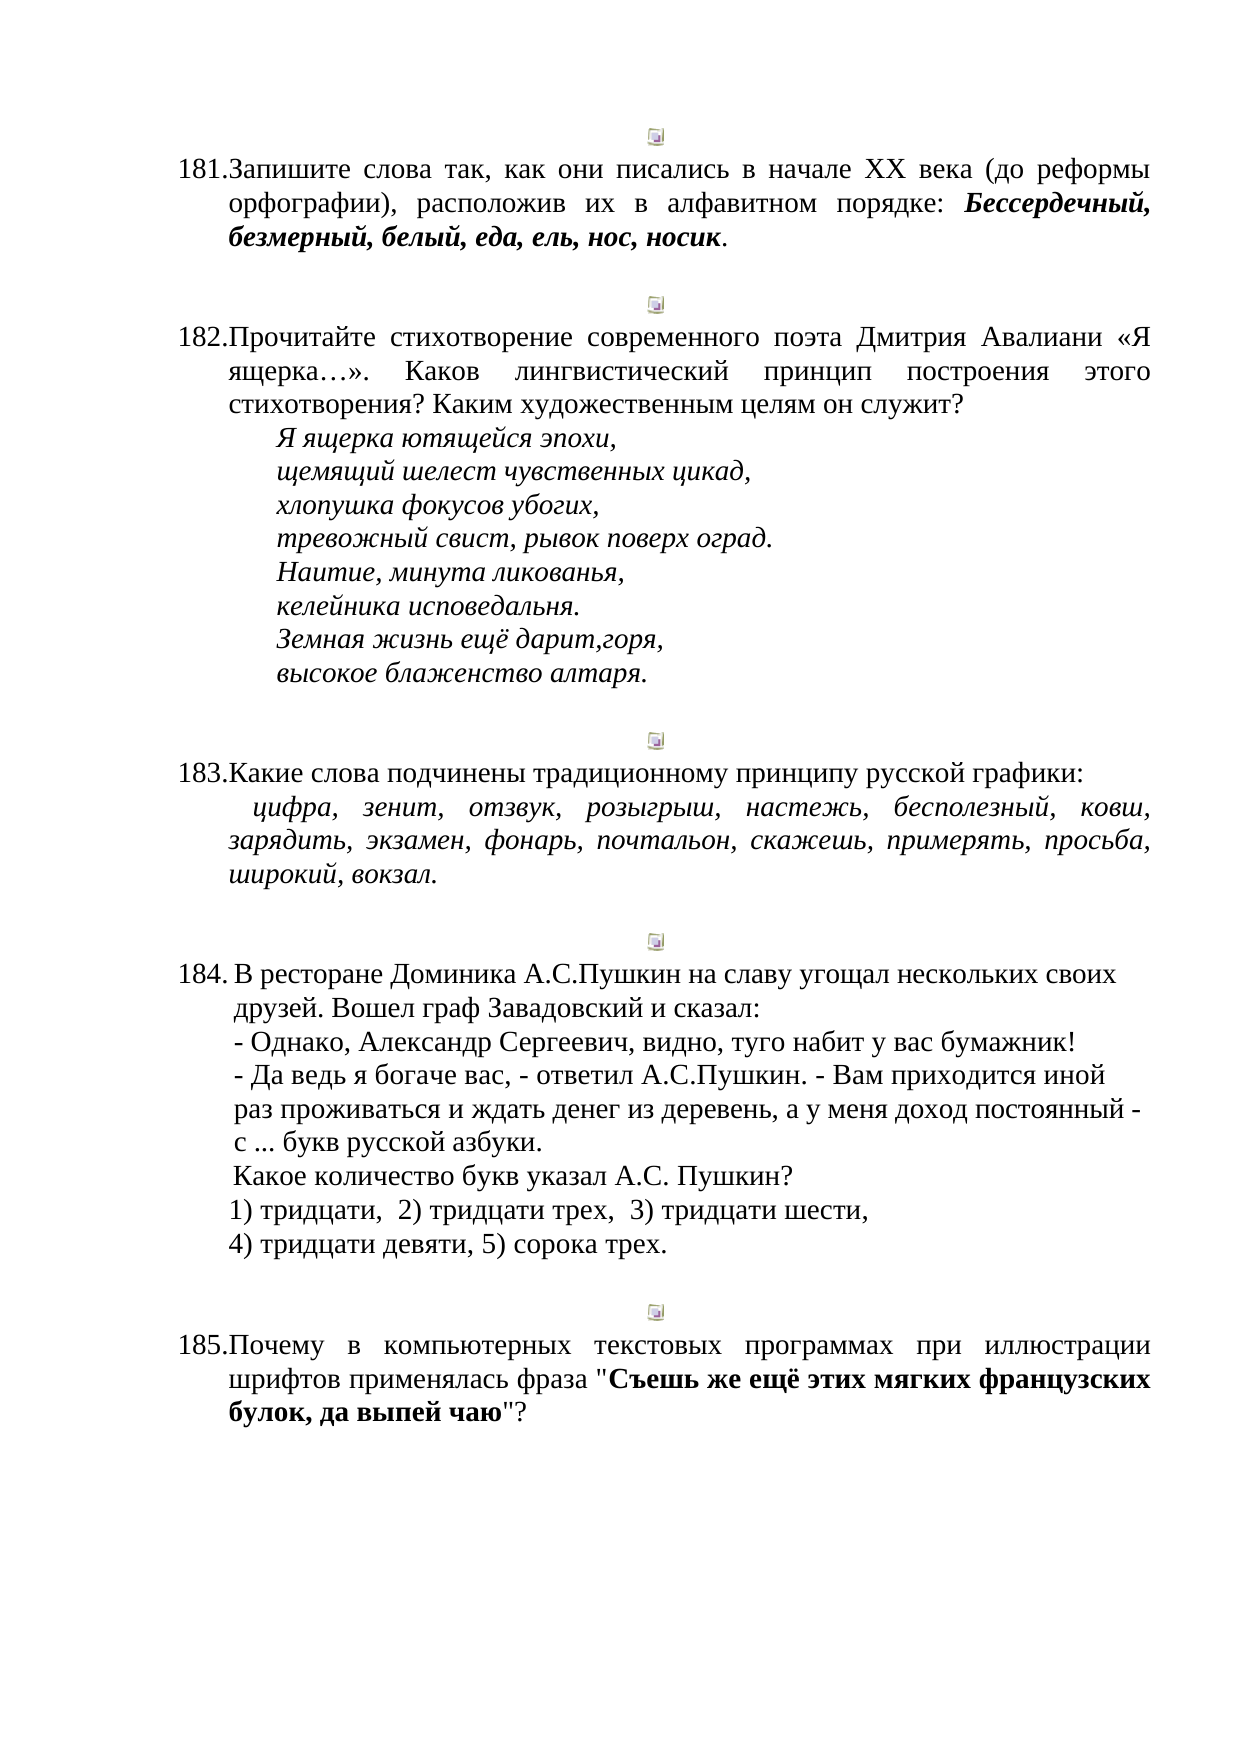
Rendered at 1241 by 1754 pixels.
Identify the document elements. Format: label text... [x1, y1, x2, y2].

table_header Почему в компьютерных текстовых программах при иллюстрации шрифтов применялась фраза "Съешь же ещё этих мягких французских булок, да выпей чаю"? [228, 1327, 1152, 1428]
table_header 185. [177, 1327, 228, 1428]
picture [647, 1304, 664, 1321]
table_header 182. [177, 319, 228, 688]
picture [647, 128, 664, 146]
table_header 181. [177, 152, 228, 252]
table_header 184. [177, 957, 228, 1260]
picture [647, 933, 664, 951]
table_header Прочитайте стихотворение современного поэта Дмитрия Авалиани «Я ящерка…». Каков лингвистический принцип построения этого стихотворения? Каким художественным целям он служит? Я ящерка ютящейся эпохи, щемящий шелест чувственных цикад, хлопушка фокусов убогих, тревожный свист, рывок поверх оград. Наитие, минута ликованья, келейника исповедальня. Земная жизнь ещё дарит,горя, высокое блаженство алтаря. [228, 319, 1152, 688]
table_header Запишите слова так, как они писались в начале ХХ века (до реформы орфографии), расположив их в алфавитном порядке: Бессердечный, безмерный, белый, еда, ель, нос, носик. [228, 152, 1152, 252]
table_header 183. [177, 755, 228, 889]
table_header Какие слова подчинены традиционному принципу русской графики: цифра, зенит, отзвук, розыгрыш, настежь, бесполезный, ковш, зарядить, экзамен, фонарь, почтальон, скажешь, примерять, просьба, широкий, вокзал. [228, 755, 1152, 889]
table_header В ресторане Доминика А.С.Пушкин на славу угощал нескольких своих друзей. Вошел граф Завадовский и сказал: - Однако, Александр Сергеевич, видно, туго набит у вас бумажник! - Да ведь я богаче вас, - ответил А.С.Пушкин. - Вам приходится иной раз проживаться и ждать денег из деревень, а у меня доход постоянный - с ... букв русской азбуки. Какое количество букв указал А.С. Пушкин? 1) тридцати, 2) тридцати трех, 3) тридцати шести, 4) тридцати девяти, 5) сорока трех. [228, 957, 1152, 1260]
picture [647, 296, 664, 314]
picture [647, 732, 664, 750]
